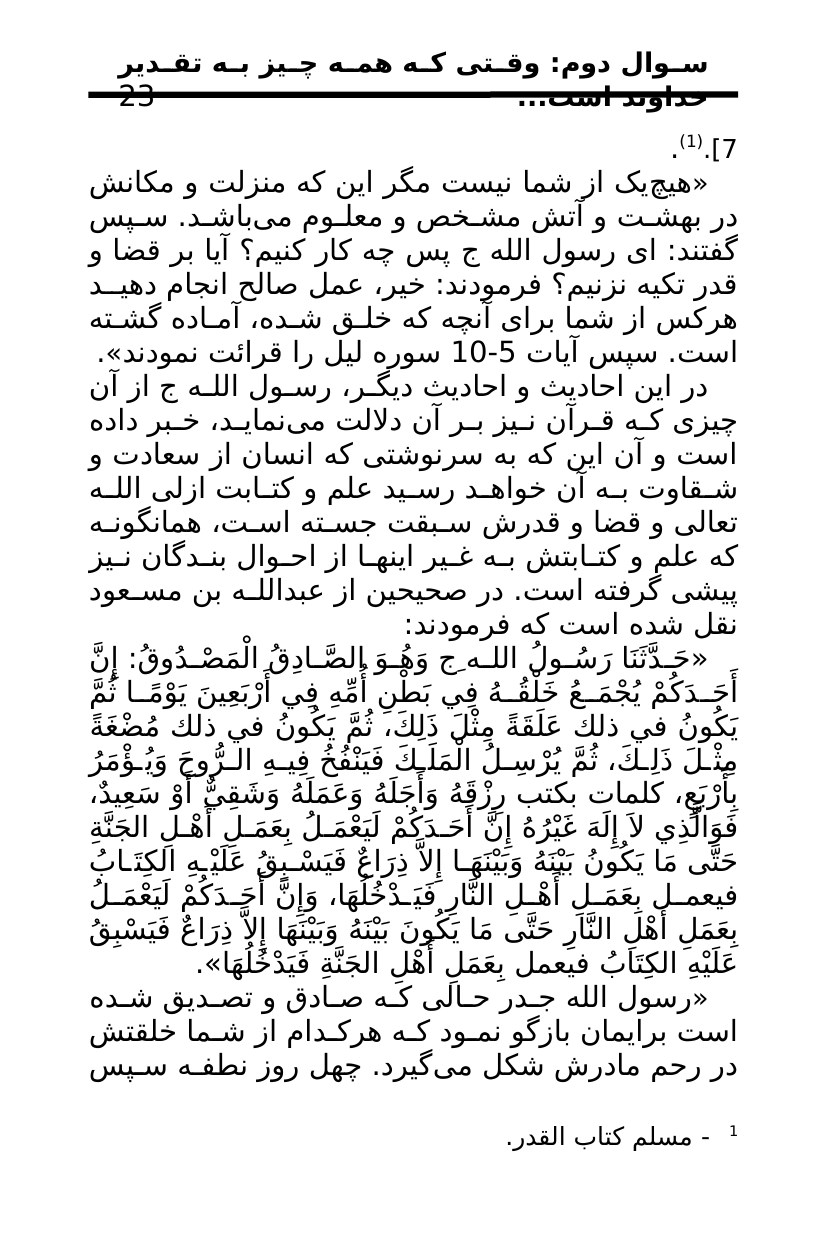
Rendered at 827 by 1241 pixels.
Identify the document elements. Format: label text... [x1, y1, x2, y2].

text در این احادیث و احادیث دیگر، رسول الله ج از آن چیزی که قرآن نیز بر آن دلالت می‌نماید، خبر داده است و آن این که به سرنوشتی که انسان از سعادت و شقاوت به آن خواهد رسید علم و کتابت ازلی الله تعالی و قضا و قدرش سبقت جسته است، همانگونه که علم و کتابتش به غیر اینها از احوال بندگان نیز پیشی گرفته است. در صحیحین از عبدالله بن مسعود نقل شده است که فرمودند: [89, 369, 738, 641]
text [89, 981, 738, 1082]
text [89, 132, 738, 166]
text «هیچ‌یک از شما نیست مگر این که منزلت و مکانش در بهشت و آتش مشخص و معلوم می‌باشد. سپس گفتند: ای رسول الله ج پس چه کار کنیم؟ آیا بر قضا و قدر تکیه نزنیم؟ فرمودند: خیر، عمل صالح انجام دهید هرکس از شما برای آنچه که خلق شده، آماده گشته است. سپس آیات 5-10 سوره لیل را قرائت نمودند». [89, 166, 738, 369]
text «حَدَّثَنَا رَسُولُ الله ِج وَهُوَ الصَّادِقُ الْمَصْدُوقُ: إِنَّ أَحَدَكُمْ يُجْمَعُ خَلْقُهُ فِي بَطْنِ أُمِّهِ فِي أَرْبَعِينَ يَوْمًا ثُمَّ يَكُونُ في ذلك عَلَقَةً مِثْلَ ذَلِكَ، ثُمَّ يَكُونُ في ذلك مُضْغَةً مِثْلَ ذَلِكَ، ثُمَّ يُرْسِلُ الْمَلَكَ فَيَنْفُخُ فِيهِ الرُّوحَ وَيُؤْمَرُ بِأَرْبَعٍ، کلمات بکتب رِزْقَهُ وَأَجَلَهُ وَعَمَلَهُ وَشَقِيٌّ أَوْ سَعِيدٌ، فَوَالَّذِي لاَ إِلَهَ غَيْرُهُ إِنَّ أَحَدَكُمْ لَيَعْمَلُ بِعَمَلِ أَهْلِ الجَنَّةِ حَتَّى مَا يَكُونُ بَيْنَهُ وَبَيْنَهَا إِلاَّ ذِرَاعٌ فَيَسْبِقُ عَلَيْهِ الكِتَابُ فیعمل بِعَمَلِ أَهْلِ النَّارِ فَيَدْخُلُهَا، وَإِنَّ أَحَدَكُمْ لَيَعْمَلُ بِعَمَلِ أَهْلِ النَّارِ حَتَّى مَا يَكُونَ بَيْنَهُ وَبَيْنَهَا إِلاَّ ذِرَاعٌ فَيَسْبِقُ عَلَيْهِ الكِتَابُ فیعمل بِعَمَلِ أَهْلِ الجَنَّةِ فَيَدْخُلُهَا». [89, 641, 738, 981]
